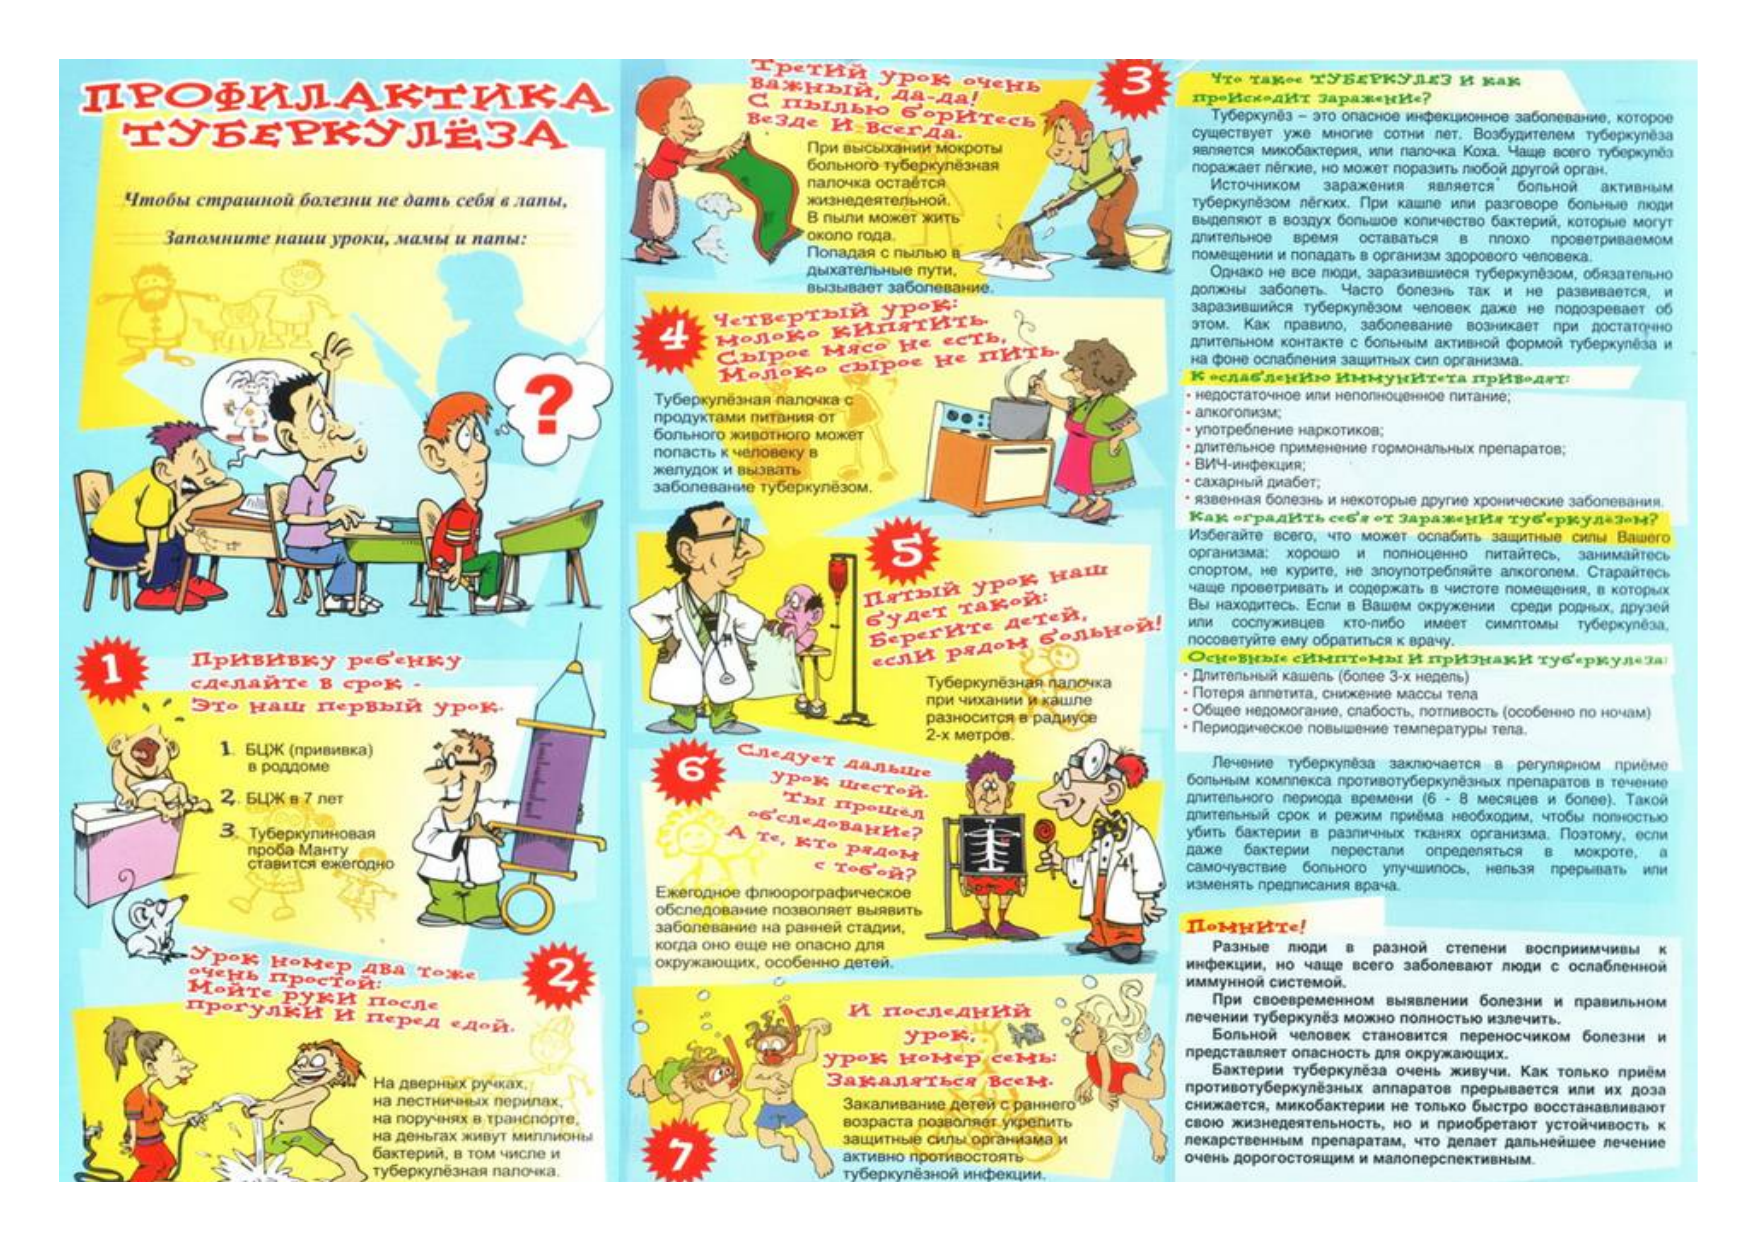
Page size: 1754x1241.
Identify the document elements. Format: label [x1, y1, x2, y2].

picture [59, 59, 1698, 1182]
